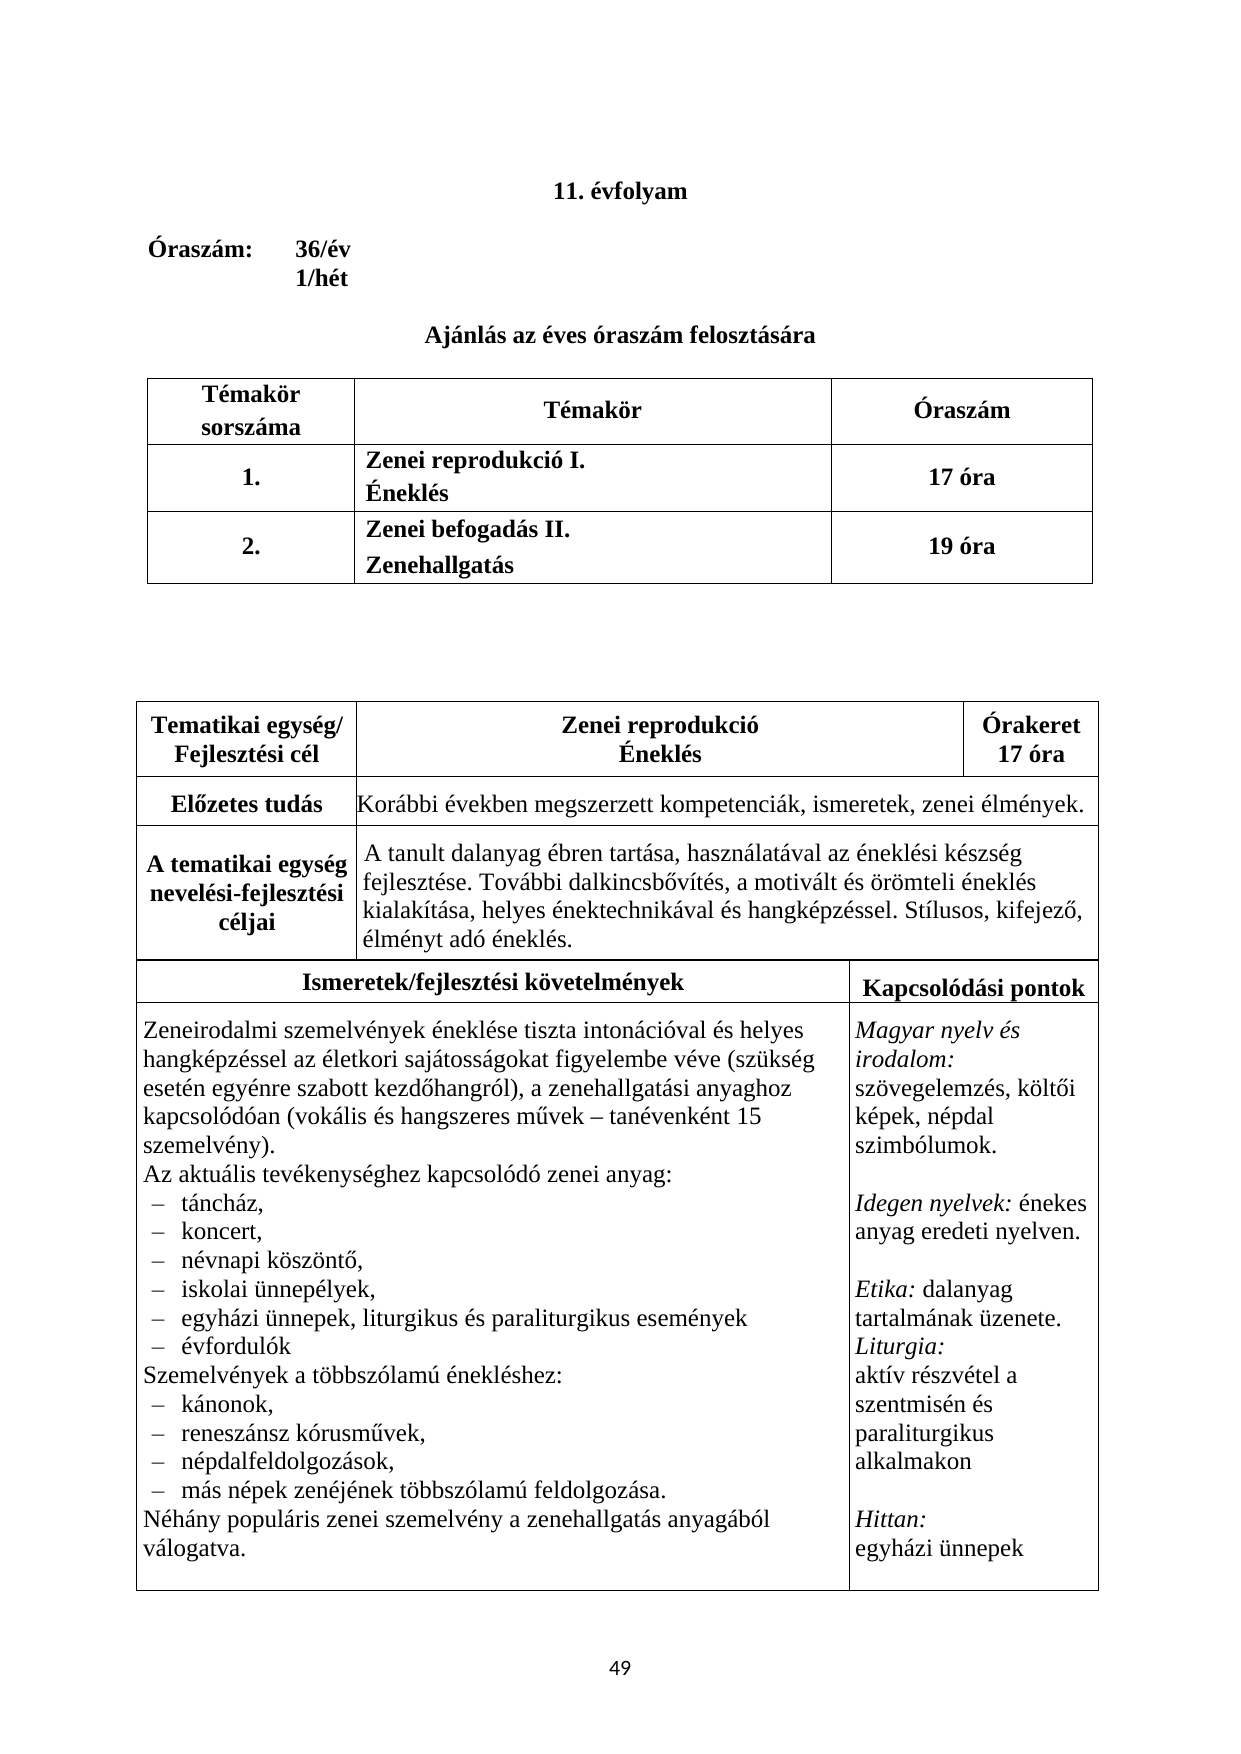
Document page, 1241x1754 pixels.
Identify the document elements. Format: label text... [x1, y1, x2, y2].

text Ajánlás az éves óraszám felosztására [148, 320, 1093, 349]
table_header Óraszám [832, 379, 1092, 444]
table_cell Zenei befogadás II. Zenehallgatás [355, 512, 831, 582]
table_cell A tematikai egység nevelési-fejlesztési céljai [137, 826, 356, 959]
table_cell Zenei reprodukció I. Éneklés [355, 445, 831, 511]
table_cell Korábbi években megszerzett kompetenciák, ismeretek, zenei élmények. [357, 777, 1098, 824]
table_header Tematikai egység/ Fejlesztési cél [137, 702, 356, 776]
table_header Témakör [355, 379, 831, 444]
table_cell 2. [148, 512, 354, 582]
table_cell Zeneirodalmi szemelvények éneklése tiszta intonációval és helyes hangképzéssel az életkori sajátosságokat figyelembe véve (szükség esetén egyénre szabott kezdőhangról), a zenehallgatási anyaghoz kapcsolódóan (vokális és hangszeres művek – tanévenként 15 szemelvény). Az aktuális tevékenységhez kapcsolódó zenei anyag: táncház, koncert, névnapi köszöntő, iskolai ünnepélyek, egyházi ünnepek, liturgikus és paraliturgikus események évfordulók Szemelvények a többszólamú énekléshez: kánonok, reneszánsz kórusművek, népdalfeldolgozások, más népek zenéjének többszólamú feldolgozása. Néhány populáris zenei szemelvény a zenehallgatás anyagából válogatva. [137, 1003, 849, 1590]
table_header Témakör sorszáma [148, 379, 354, 444]
text 11. évfolyam [148, 176, 1093, 205]
table_cell 19 óra [832, 512, 1092, 582]
table_cell 1. [148, 445, 354, 511]
table_header Zenei reprodukció Éneklés [357, 702, 963, 776]
table_cell Magyar nyelv és irodalom: szövegelemzés, költői képek, népdal szimbólumok. Idegen nyelvek: énekes anyag eredeti nyelven. Etika: dalanyag tartalmának üzenete. Liturgia: aktív részvétel a szentmisén és paraliturgikus alkalmakon Hittan: egyházi ünnepek [850, 1003, 1098, 1590]
table_cell Előzetes tudás [137, 777, 356, 824]
table_header Kapcsolódási pontok [850, 961, 1098, 1002]
text 1/hét [148, 263, 1093, 291]
text Óraszám: 36/év [148, 234, 1093, 263]
table_header Ismeretek/fejlesztési követelmények [137, 961, 849, 1002]
table_cell 17 óra [832, 445, 1092, 511]
table_header Órakeret 17 óra [964, 702, 1098, 776]
table_cell A tanult dalanyag ébren tartása, használatával az éneklési készség fejlesztése. További dalkincsbővítés, a motivált és örömteli éneklés kialakítása, helyes énektechnikával és hangképzéssel. Stílusos, kifejező, élményt adó éneklés. [357, 826, 1098, 959]
